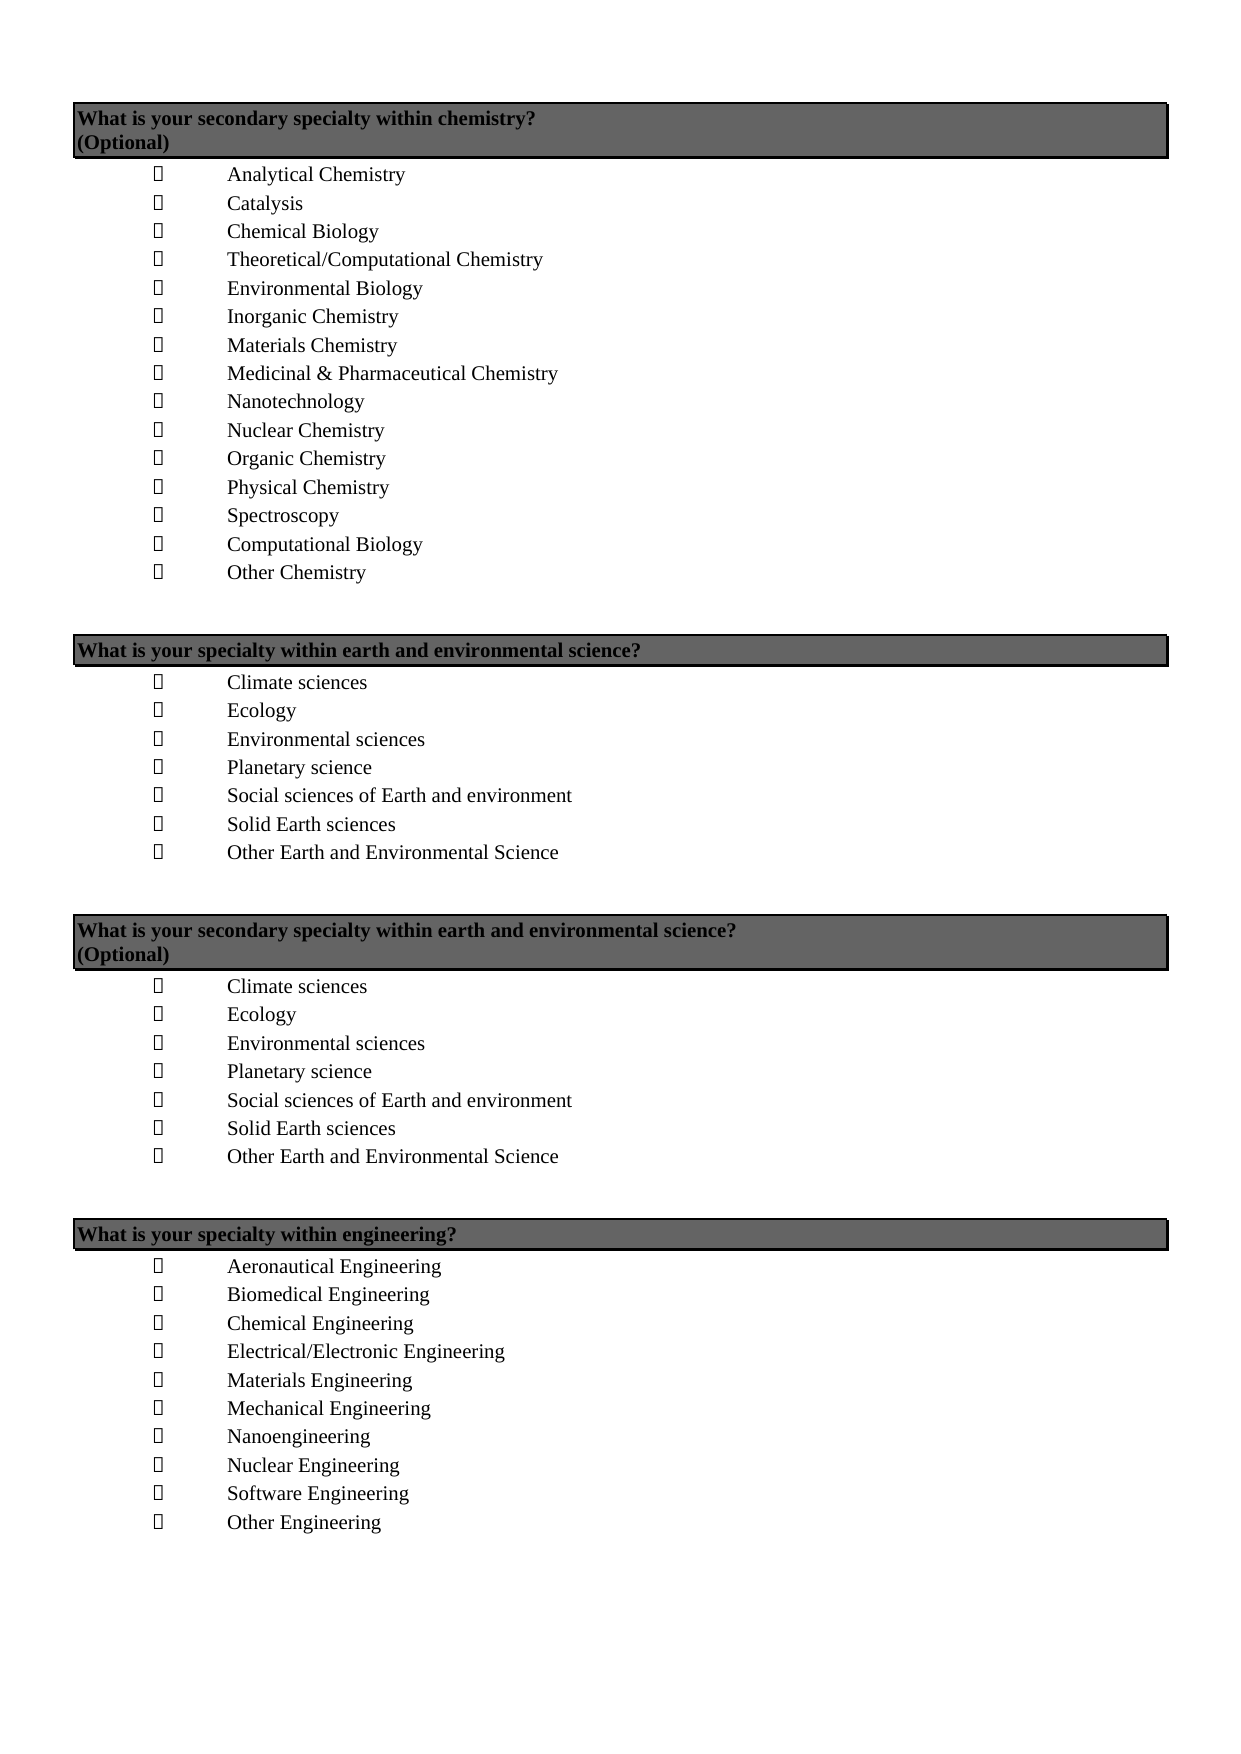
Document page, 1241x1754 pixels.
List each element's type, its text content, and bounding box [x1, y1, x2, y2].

text  Climate sciences [77, 971, 1163, 999]
text  Medicinal & Pharmaceutical Chemistry [77, 358, 1163, 387]
text  Social sciences of Earth and environment [77, 1085, 1163, 1113]
text  Materials Chemistry [77, 330, 1163, 358]
text  Electrical/Electronic Engineering [77, 1336, 1163, 1365]
text What is your specialty within earth and environmental science? [75, 636, 1166, 664]
text  Other Engineering [77, 1507, 1163, 1535]
text  Ecology [77, 695, 1163, 724]
text What is your secondary specialty within earth and environmental science? [75, 916, 1166, 938]
text  Planetary science [77, 752, 1163, 781]
text What is your specialty within engineering? [75, 1220, 1166, 1248]
text (Optional) [75, 938, 1166, 968]
text  Planetary science [77, 1056, 1163, 1085]
text  Software Engineering [77, 1478, 1163, 1507]
text  Other Earth and Environmental Science [77, 1142, 1163, 1170]
text  Nanoengineering [77, 1422, 1163, 1450]
text  Theoretical/Computational Chemistry [77, 244, 1163, 273]
text  Solid Earth sciences [77, 809, 1163, 837]
text  Computational Biology [77, 529, 1163, 557]
text  Chemical Biology [77, 216, 1163, 244]
text  Spectroscopy [77, 500, 1163, 529]
text  Organic Chemistry [77, 443, 1163, 472]
text  Social sciences of Earth and environment [77, 781, 1163, 809]
text  Nuclear Chemistry [77, 415, 1163, 443]
text  Nanotechnology [77, 387, 1163, 415]
text  Nuclear Engineering [77, 1450, 1163, 1478]
text  Materials Engineering [77, 1365, 1163, 1393]
text  Physical Chemistry [77, 472, 1163, 500]
text  Analytical Chemistry [77, 159, 1163, 188]
text  Other Earth and Environmental Science [77, 837, 1163, 866]
text  Ecology [77, 999, 1163, 1028]
text  Environmental Biology [77, 273, 1163, 301]
text  Aeronautical Engineering [77, 1251, 1163, 1279]
text  Biomedical Engineering [77, 1279, 1163, 1308]
text  Solid Earth sciences [77, 1113, 1163, 1142]
text  Chemical Engineering [77, 1308, 1163, 1336]
text  Inorganic Chemistry [77, 301, 1163, 330]
text  Environmental sciences [77, 1028, 1163, 1056]
text  Environmental sciences [77, 724, 1163, 752]
text What is your secondary specialty within chemistry? [75, 104, 1166, 126]
text  Mechanical Engineering [77, 1393, 1163, 1422]
text  Climate sciences [77, 667, 1163, 695]
text  Other Chemistry [77, 557, 1163, 586]
text (Optional) [75, 126, 1166, 156]
text  Catalysis [77, 188, 1163, 216]
